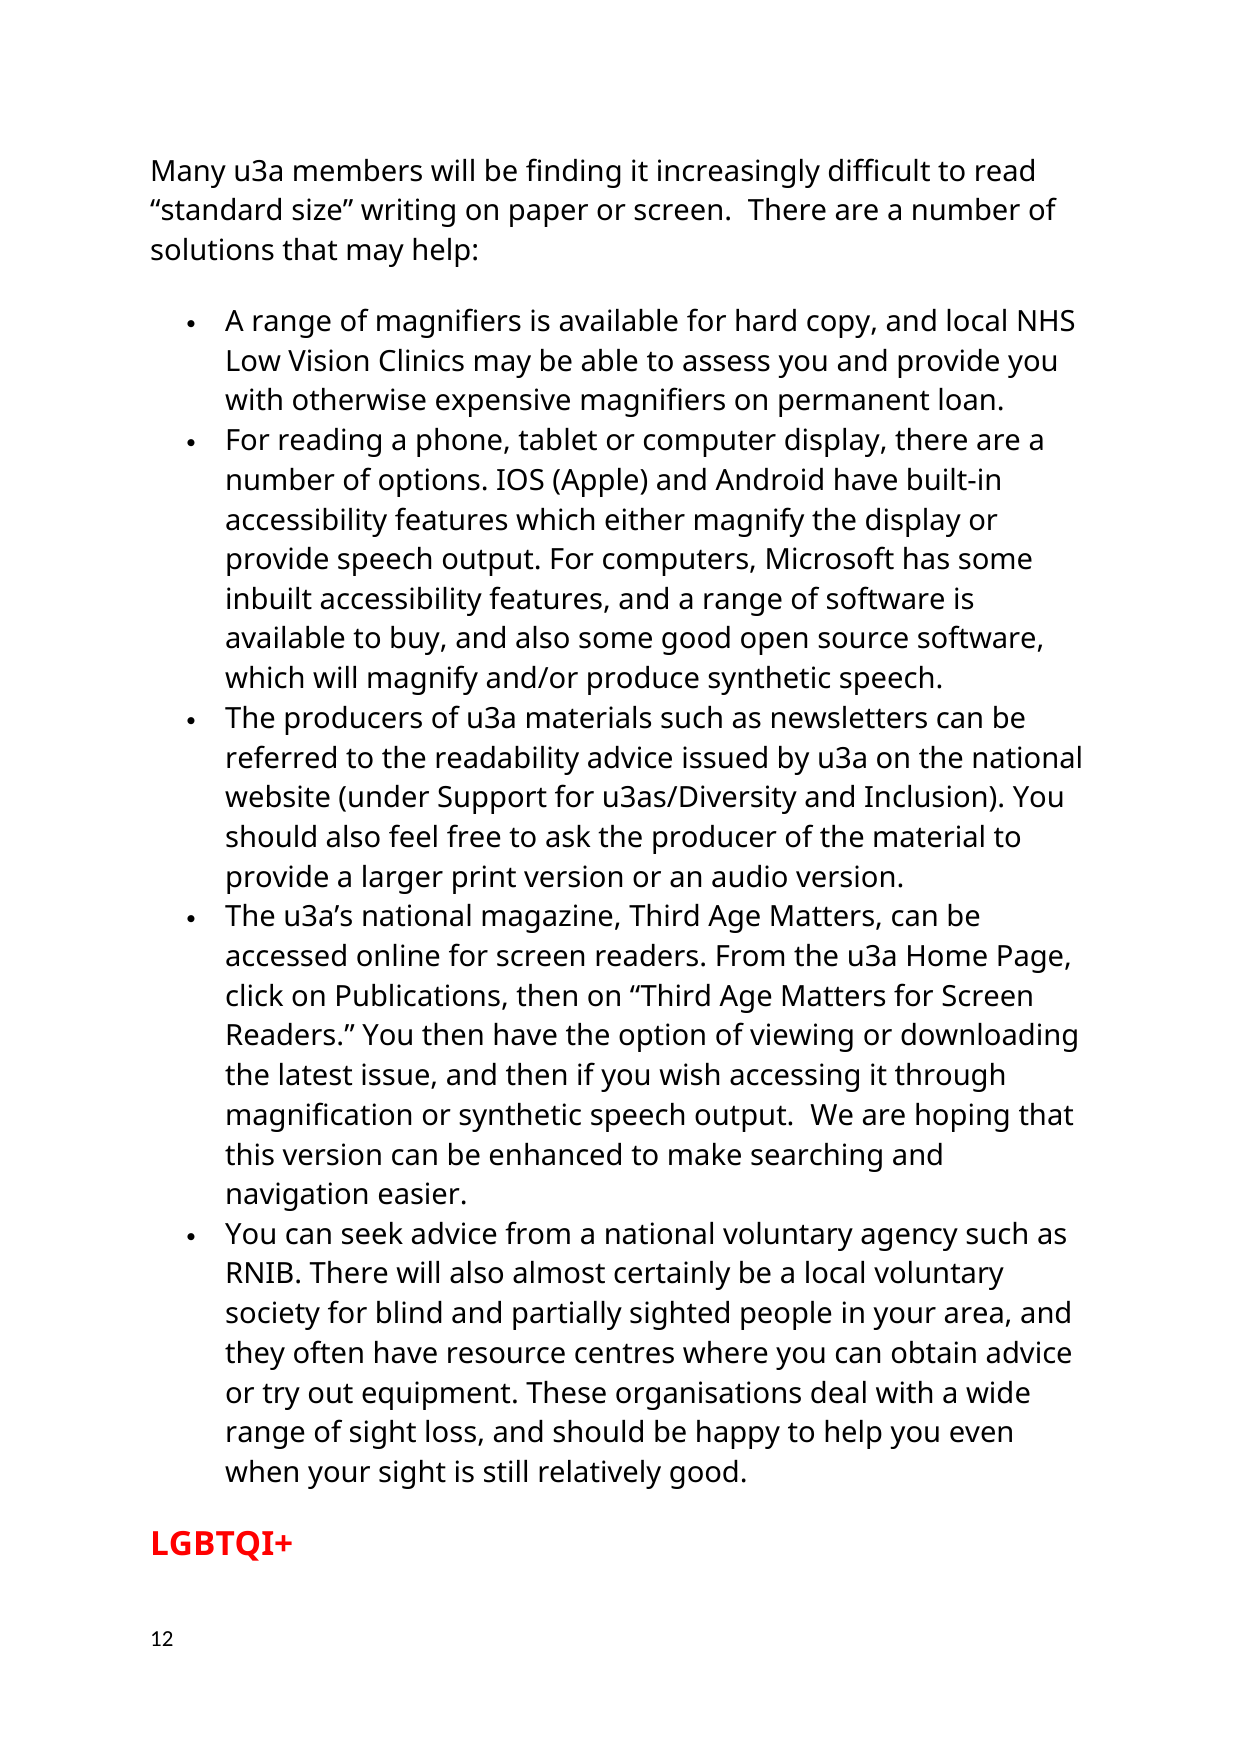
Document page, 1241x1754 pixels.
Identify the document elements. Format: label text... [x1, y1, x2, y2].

list The u3a’s national magazine, Third Age Matters, can be accessed online for screen readers. From the u3a Home Page, click on Publications, then on “Third Age Matters for Screen Readers.” You then have the option of viewing or downloading the latest issue, and then if you wish accessing it through magnification or synthetic speech output. We are hoping that this version can be enhanced to make searching and navigation easier. [187, 896, 1090, 1213]
list For reading a phone, tablet or computer display, there are a number of options. IOS (Apple) and Android have built-in accessibility features which either magnify the display or provide speech output. For computers, Microsoft has some inbuilt accessibility features, and a range of software is available to buy, and also some good open source software, which will magnify and/or produce synthetic speech. [187, 419, 1090, 697]
text LGBTQI+ [150, 1520, 1090, 1566]
text Many u3a members will be finding it increasingly difficult to read “standard size” writing on paper or screen. There are a number of solutions that may help: [150, 150, 1090, 269]
list You can seek advice from a national voluntary agency such as RNIB. There will also almost certainly be a local voluntary society for blind and partially sighted people in your area, and they often have resource centres where you can obtain advice or try out equipment. These organisations deal with a wide range of sight loss, and should be happy to help you even when your sight is still relatively good. [187, 1213, 1090, 1491]
list A range of magnifiers is available for hard copy, and local NHS Low Vision Clinics may be able to assess you and provide you with otherwise expensive magnifiers on permanent loan. [187, 300, 1090, 419]
list The producers of u3a materials such as newsletters can be referred to the readability advice issued by u3a on the national website (under Support for u3as/Diversity and Inclusion). You should also feel free to ask the producer of the material to provide a larger print version or an audio version. [187, 697, 1090, 896]
